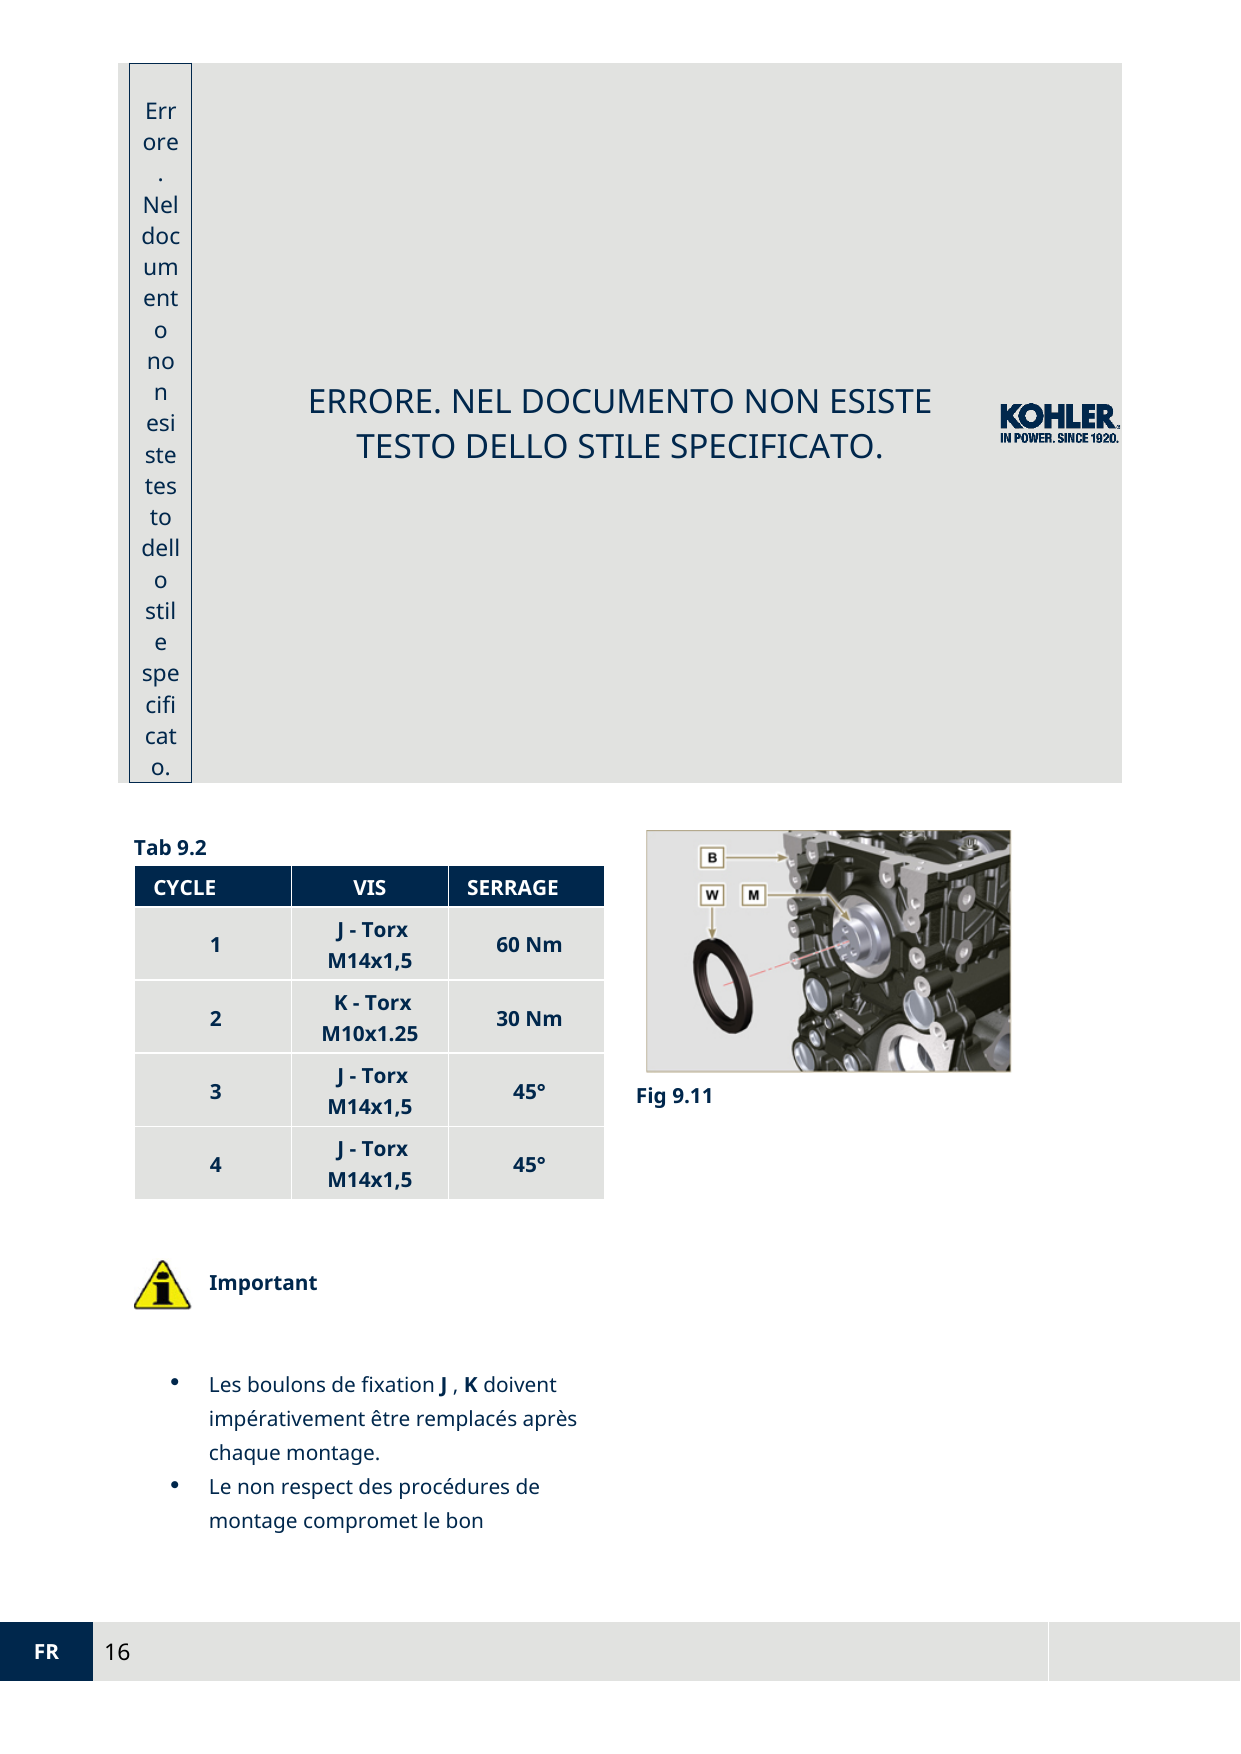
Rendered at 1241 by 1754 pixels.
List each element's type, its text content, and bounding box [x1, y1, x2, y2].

picture [646, 830, 1013, 1073]
picture [1000, 403, 1121, 443]
table_cell Fig 9.11 [620, 815, 1122, 1551]
table_cell Tab 9.2 Important Les boulons de fixation J , K doivent impérativement être remplacés après chaque montage. Le non respect des procédures de montage compromet le bon fonctionnement du moteur et crée un risque de dommages matériels et de blessures. Serrer les vis J , K en respectant les cycles, le serrage et les rotations suivantes, comme indiqué dans le Tab. 9.2 . Appliquer de la « Molyslip AS COMPOUND 40 » sur les filetages et sous la tête des vis J , K , et les visser manuellement jusqu'à la butée. Fixer les vis J , K selon l'ordre de Fig. 9.9 ou Fig. 9.10 et les couples de serrage indiqués dans le Tab. 9.2 . Vérifier que le vilebrequin M tourne librement. Insérer le joint W dans le logement du carter moteur B ( ST_47 ) . [118, 815, 620, 1551]
picture [133, 1258, 193, 1310]
